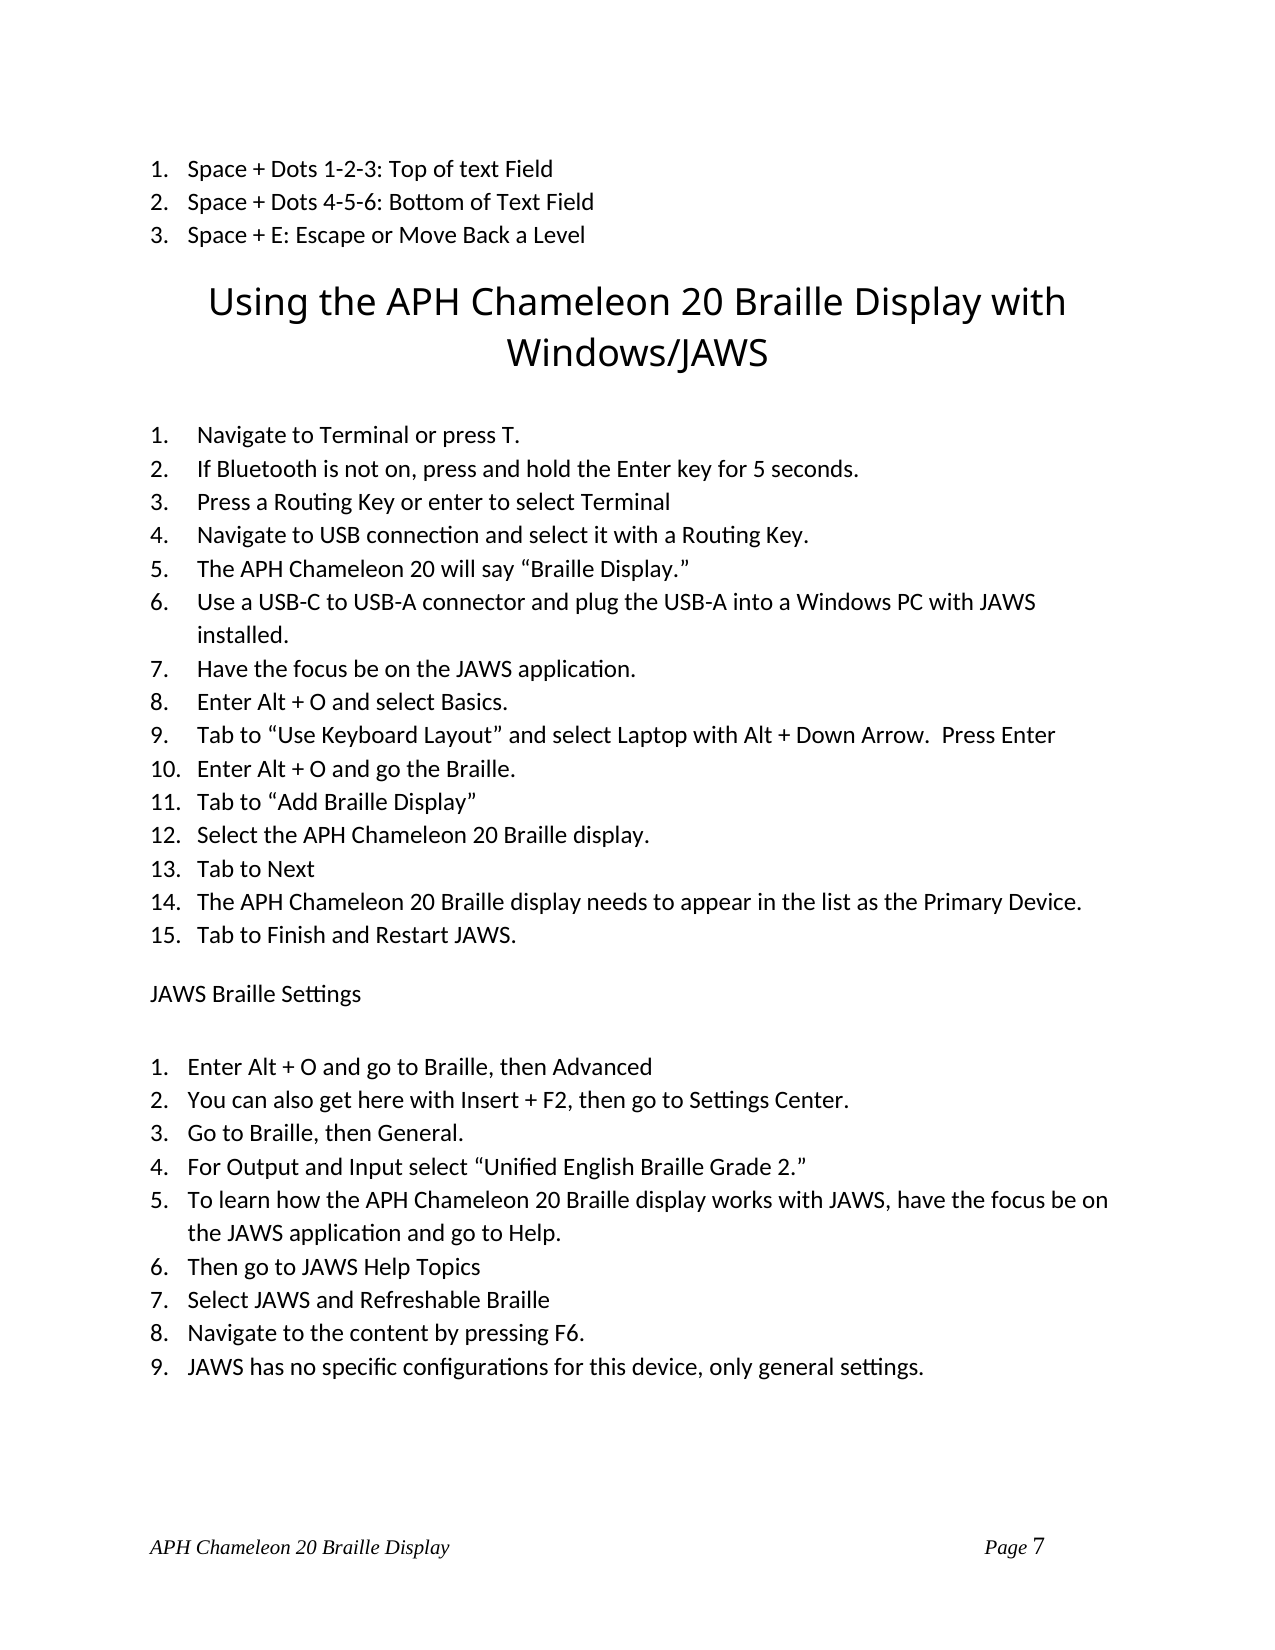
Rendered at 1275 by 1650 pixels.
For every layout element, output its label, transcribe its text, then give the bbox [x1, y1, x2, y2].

list Tab to Finish and Restart JAWS. [150, 917, 1125, 950]
list Use a USB-C to USB-A connector and plug the USB-A into a Windows PC with JAWS installed. [150, 583, 1125, 650]
list Space + Dots 4-5-6: Bottom of Text Field [150, 183, 1125, 217]
list You can also get here with Insert + F2, then go to Settings Center. [150, 1081, 1125, 1114]
list Tab to Next [150, 850, 1125, 883]
list The APH Chameleon 20 will say “Braille Display.” [150, 550, 1125, 583]
list The APH Chameleon 20 Braille display needs to appear in the list as the Primary Device. [150, 883, 1125, 917]
list Select the APH Chameleon 20 Braille display. [150, 817, 1125, 850]
list Enter Alt + O and go the Braille. [150, 750, 1125, 783]
list Navigate to USB connection and select it with a Routing Key. [150, 517, 1125, 550]
list To learn how the APH Chameleon 20 Braille display works with JAWS, have the focus be on the JAWS application and go to Help. [150, 1181, 1125, 1248]
list Tab to “Use Keyboard Layout” and select Laptop with Alt + Down Arrow. Press Enter [150, 717, 1125, 750]
subtitle JAWS Braille Settings [150, 975, 1125, 1008]
subtitle Using the APH Chameleon 20 Braille Display with Windows/JAWS [150, 275, 1125, 377]
list Enter Alt + O and go to Braille, then Advanced [150, 1048, 1125, 1081]
list Enter Alt + O and select Basics. [150, 683, 1125, 717]
list Tab to “Add Braille Display” [150, 783, 1125, 817]
list Press a Routing Key or enter to select Terminal [150, 483, 1125, 517]
list Go to Braille, then General. [150, 1114, 1125, 1148]
list Space + Dots 1-2-3: Top of text Field [150, 150, 1125, 183]
list Space + E: Escape or Move Back a Level [150, 217, 1125, 250]
list JAWS has no specific configurations for this device, only general settings. [150, 1348, 1125, 1381]
list For Output and Input select “Unified English Braille Grade 2.” [150, 1148, 1125, 1181]
list Navigate to the content by pressing F6. [150, 1314, 1125, 1348]
list Then go to JAWS Help Topics [150, 1248, 1125, 1281]
list Have the focus be on the JAWS application. [150, 650, 1125, 683]
list Select JAWS and Refreshable Braille [150, 1281, 1125, 1314]
list Navigate to Terminal or press T. [150, 417, 1125, 450]
list If Bluetooth is not on, press and hold the Enter key for 5 seconds. [150, 450, 1125, 483]
